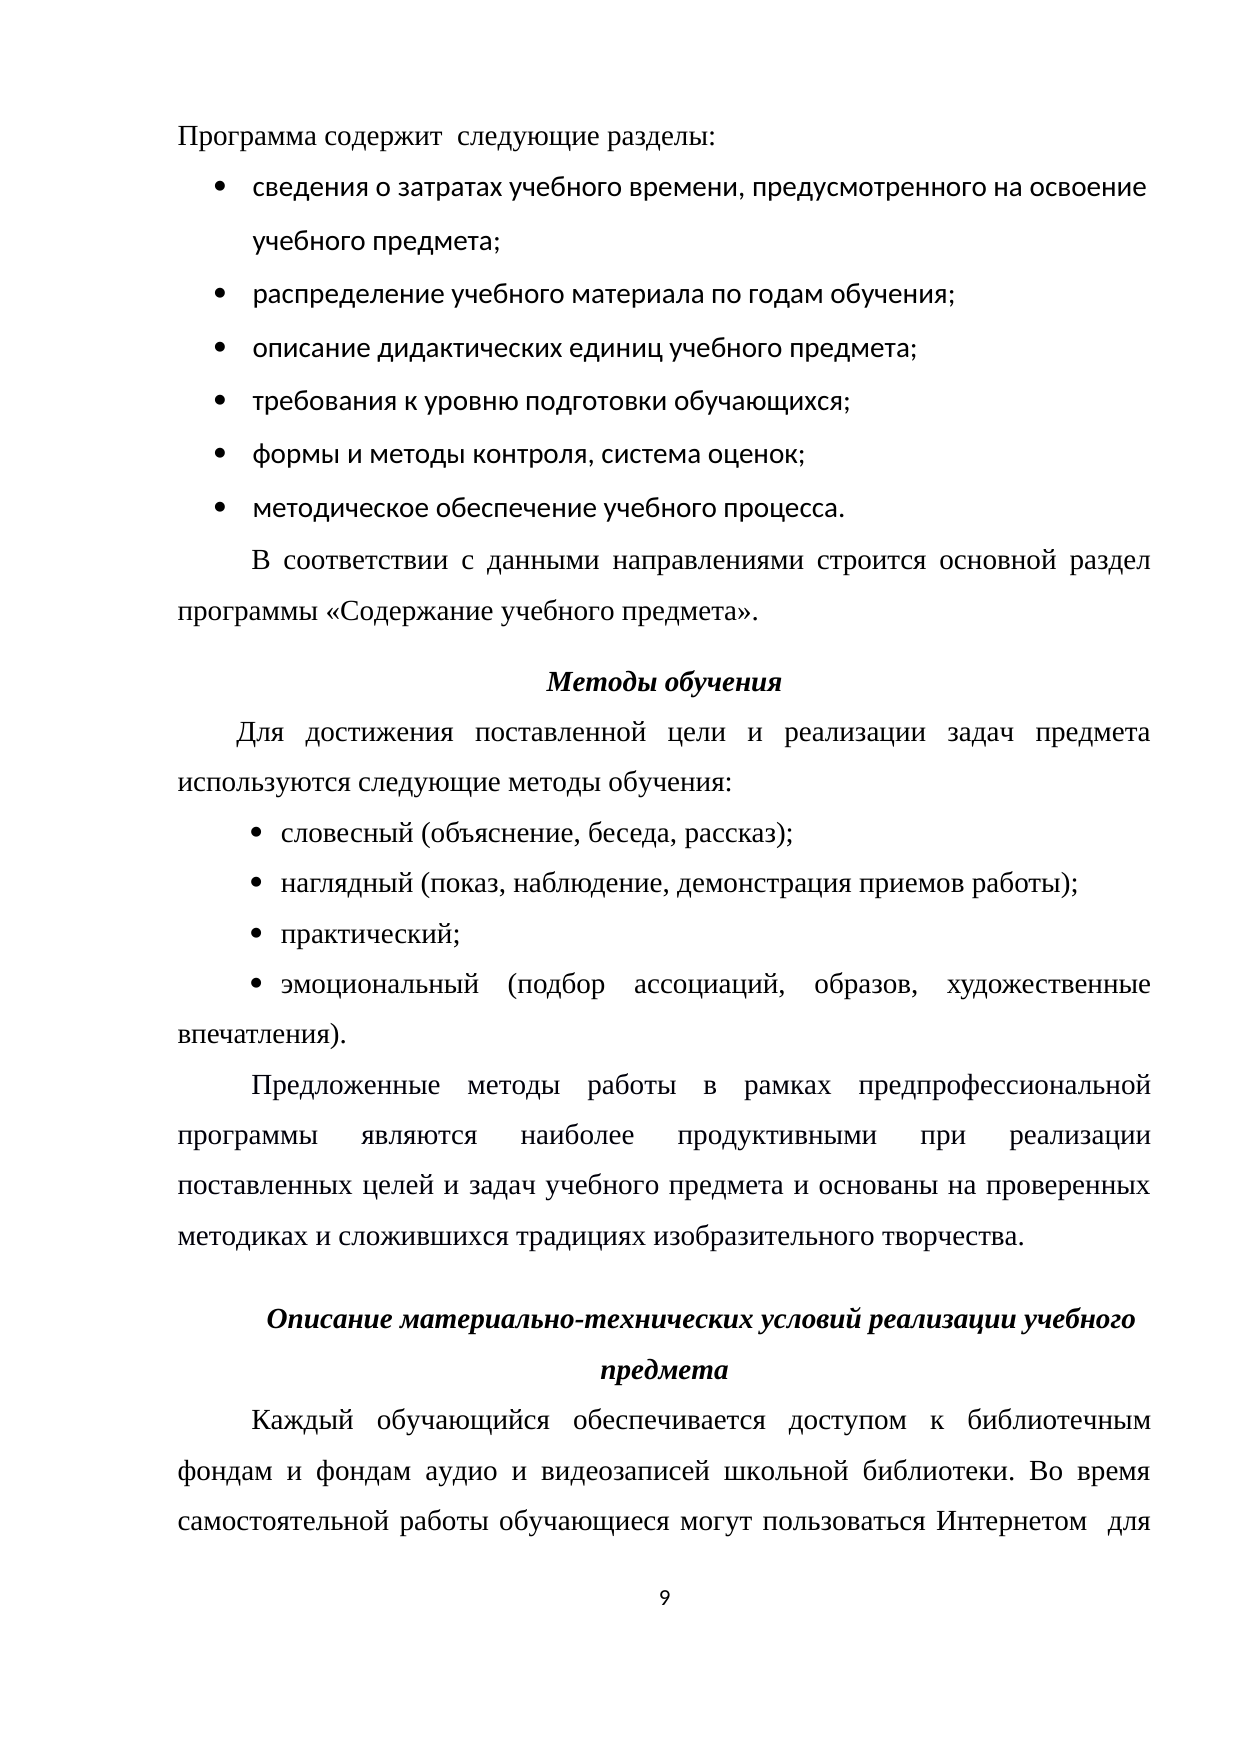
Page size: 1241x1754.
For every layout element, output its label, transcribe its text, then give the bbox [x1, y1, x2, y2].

list словесный (объяснение, беседа, рассказ); [177, 815, 1152, 848]
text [177, 1402, 1152, 1536]
list методическое обеспечение учебного процесса. [215, 489, 1152, 525]
text Программа содержит следующие разделы: [177, 118, 1152, 152]
text В соответствии с данными направлениями строится основной раздел программы «Содержание учебного предмета». [177, 542, 1152, 626]
text Предложенные методы работы в рамках предпрофессиональной программы являются наиболее продуктивными при реализации поставленных целей и задач учебного предмета и основаны на проверенных методиках и сложившихся традициях изобразительного творчества. [177, 1067, 1152, 1251]
list сведения о затратах учебного времени, предусмотренного на освоение [215, 168, 1152, 204]
list формы и методы контроля, система оценок; [215, 436, 1152, 471]
list эмоциональный (подбор ассоциаций, образов, художественные впечатления). [177, 966, 1152, 1050]
text Описание материально-технических условий реализации учебного предмета [177, 1302, 1152, 1386]
list учебного предмета; [252, 222, 1152, 257]
list наглядный (показ, наблюдение, демонстрация приемов работы); [177, 865, 1152, 899]
text Методы обучения [177, 664, 1152, 697]
list практический; [177, 916, 1152, 949]
list распределение учебного материала по годам обучения; [215, 275, 1152, 311]
list требования к уровню подготовки обучающихся; [215, 382, 1152, 418]
list описание дидактических единиц учебного предмета; [215, 329, 1152, 364]
text Для достижения поставленной цели и реализации задач предмета используются следующие методы обучения: [177, 714, 1152, 798]
